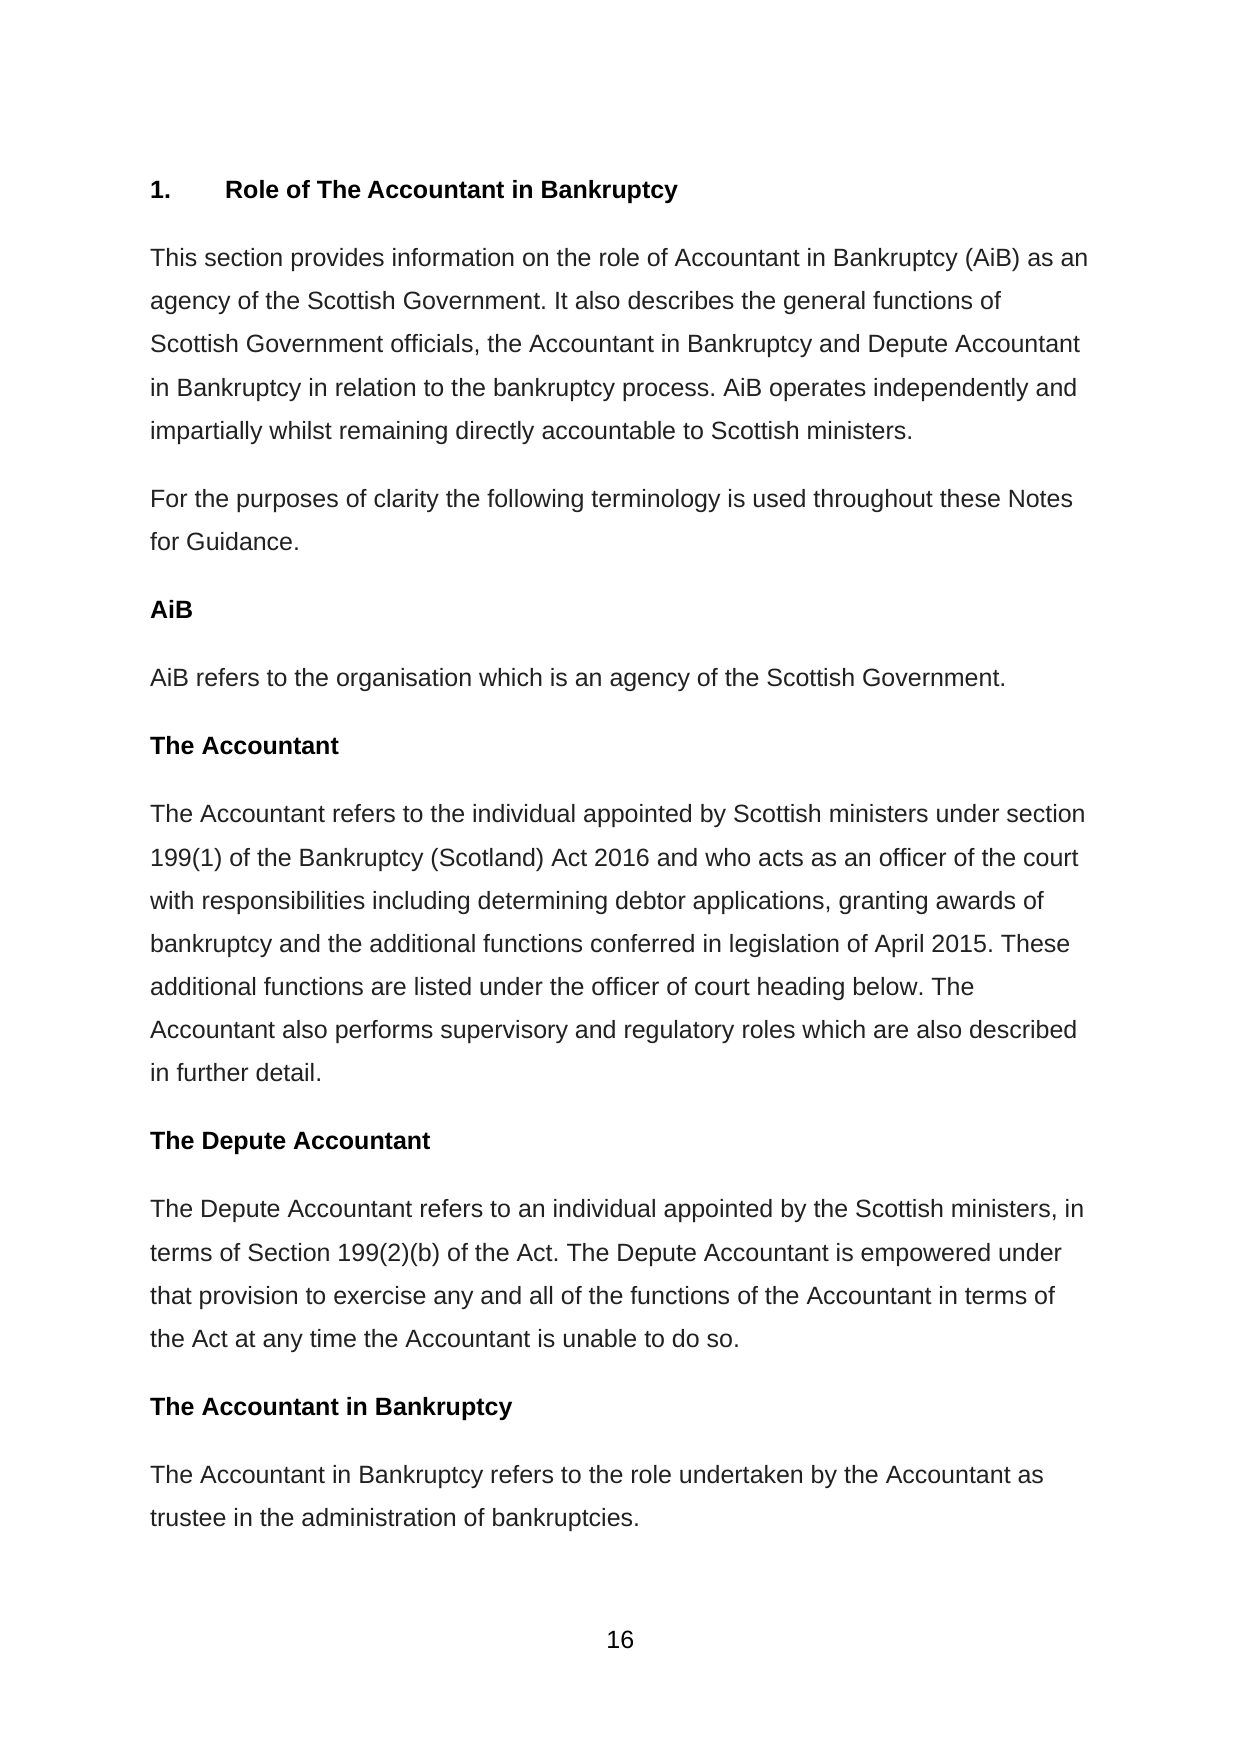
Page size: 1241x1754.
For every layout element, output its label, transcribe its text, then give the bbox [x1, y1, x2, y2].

text The Depute Accountant refers to an individual appointed by the Scottish ministers, in terms of Section 199(2)(b) of the Act. The Depute Accountant is empowered under that provision to exercise any and all of the functions of the Accountant in terms of the Act at any time the Accountant is unable to do so. [150, 1194, 1090, 1352]
text The Accountant refers to the individual appointed by Scottish ministers under section 199(1) of the Bankruptcy (Scotland) Act 2016 and who acts as an officer of the court with responsibilities including determining debtor applications, granting awards of bankruptcy and the additional functions conferred in legislation of April 2015. These additional functions are listed under the officer of court heading below. The Accountant also performs supervisory and regulatory roles which are also described in further detail. [150, 799, 1090, 1087]
subtitle The Accountant in Bankruptcy [150, 1392, 1090, 1421]
text AiB refers to the organisation which is an agency of the Scottish Government. [150, 663, 1090, 692]
subtitle AiB [150, 595, 1090, 624]
text The Accountant in Bankruptcy refers to the role undertaken by the Accountant as trustee in the administration of bankruptcies. [150, 1460, 1090, 1532]
subtitle Role of The Accountant in Bankruptcy [150, 175, 1090, 204]
text For the purposes of clarity the following terminology is used throughout these Notes for Guidance. [150, 484, 1090, 556]
subtitle The Depute Accountant [150, 1126, 1090, 1155]
subtitle The Accountant [150, 731, 1090, 760]
text This section provides information on the role of Accountant in Bankruptcy (AiB) as an agency of the Scottish Government. It also describes the general functions of Scottish Government officials, the Accountant in Bankruptcy and Depute Accountant in Bankruptcy in relation to the bankruptcy process. AiB operates independently and impartially whilst remaining directly accountable to Scottish ministers. [150, 243, 1090, 444]
